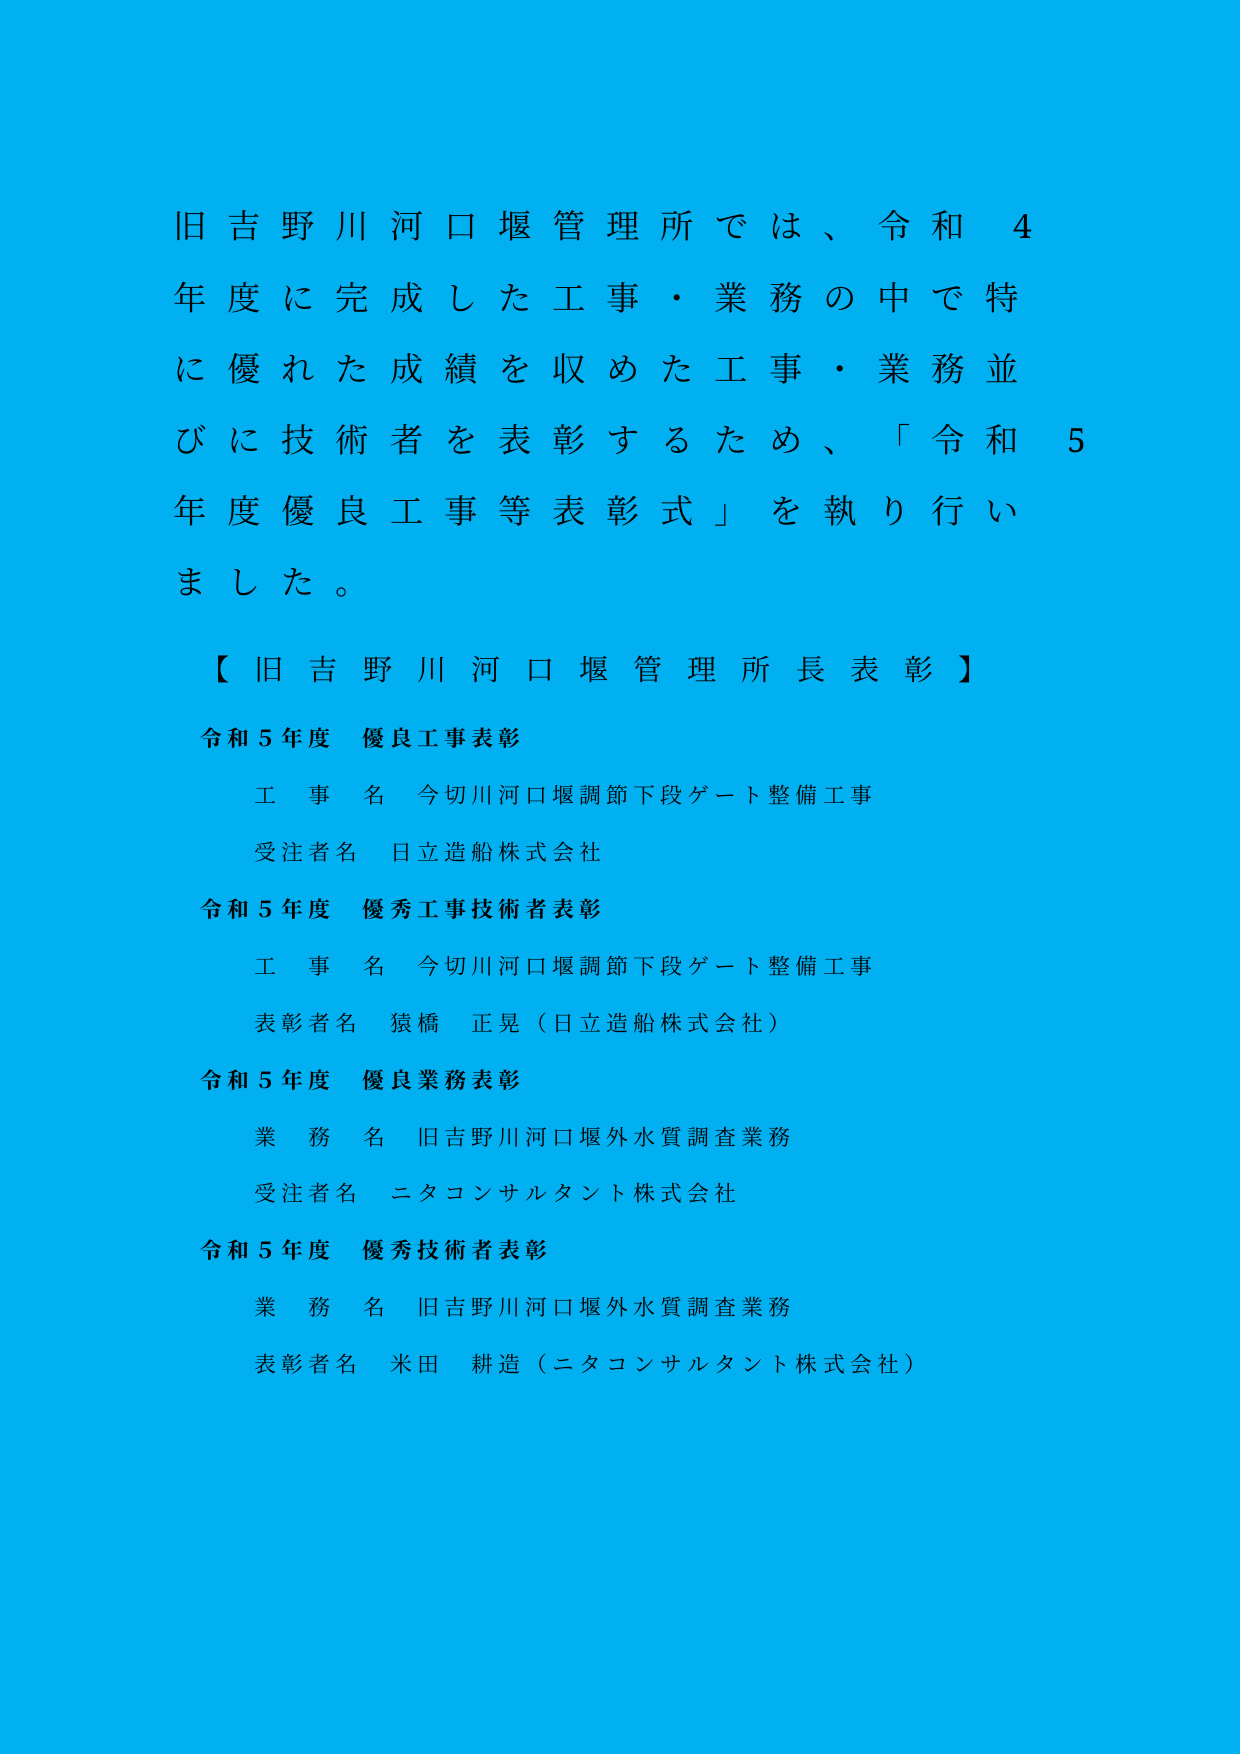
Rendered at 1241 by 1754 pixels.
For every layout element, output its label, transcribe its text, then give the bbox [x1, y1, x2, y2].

text 【旧吉野川河口堰管理所長表彰】 [119, 632, 1051, 703]
list 工 事 名 今切川河口堰調節下段ゲート整備工事 [194, 947, 1121, 983]
list 表彰者名 米田 耕造（ニタコンサルタント株式会社） [194, 1345, 1121, 1381]
list 業 務 名 旧吉野川河口堰外水質調査業務 [194, 1288, 1121, 1324]
text 令和５年度 優秀工事技術者表彰 [119, 890, 1121, 926]
list 業 務 名 旧吉野川河口堰外水質調査業務 [194, 1118, 1121, 1153]
list 表彰者名 猿橋 正晃（日立造船株式会社） [194, 1004, 1121, 1039]
list 工 事 名 今切川河口堰調節下段ゲート整備工事 [194, 777, 1121, 812]
text 令和５年度 優良業務表彰 [119, 1061, 1121, 1096]
text 令和５年度 優良工事表彰 [119, 720, 1121, 755]
text 旧吉野川河口堰管理所では、令和4年度に完成した工事・業務の中で特に優れた成績を収めた工事・業務並びに技術者を表彰するため、「令和5年度優良工事等表彰式」を執り行いました。 [163, 189, 1092, 615]
list 受注者名 日立造船株式会社 [194, 833, 1121, 869]
list 受注者名 ニタコンサルタント株式会社 [194, 1175, 1121, 1210]
text 令和５年度 優秀技術者表彰 [119, 1232, 1121, 1267]
